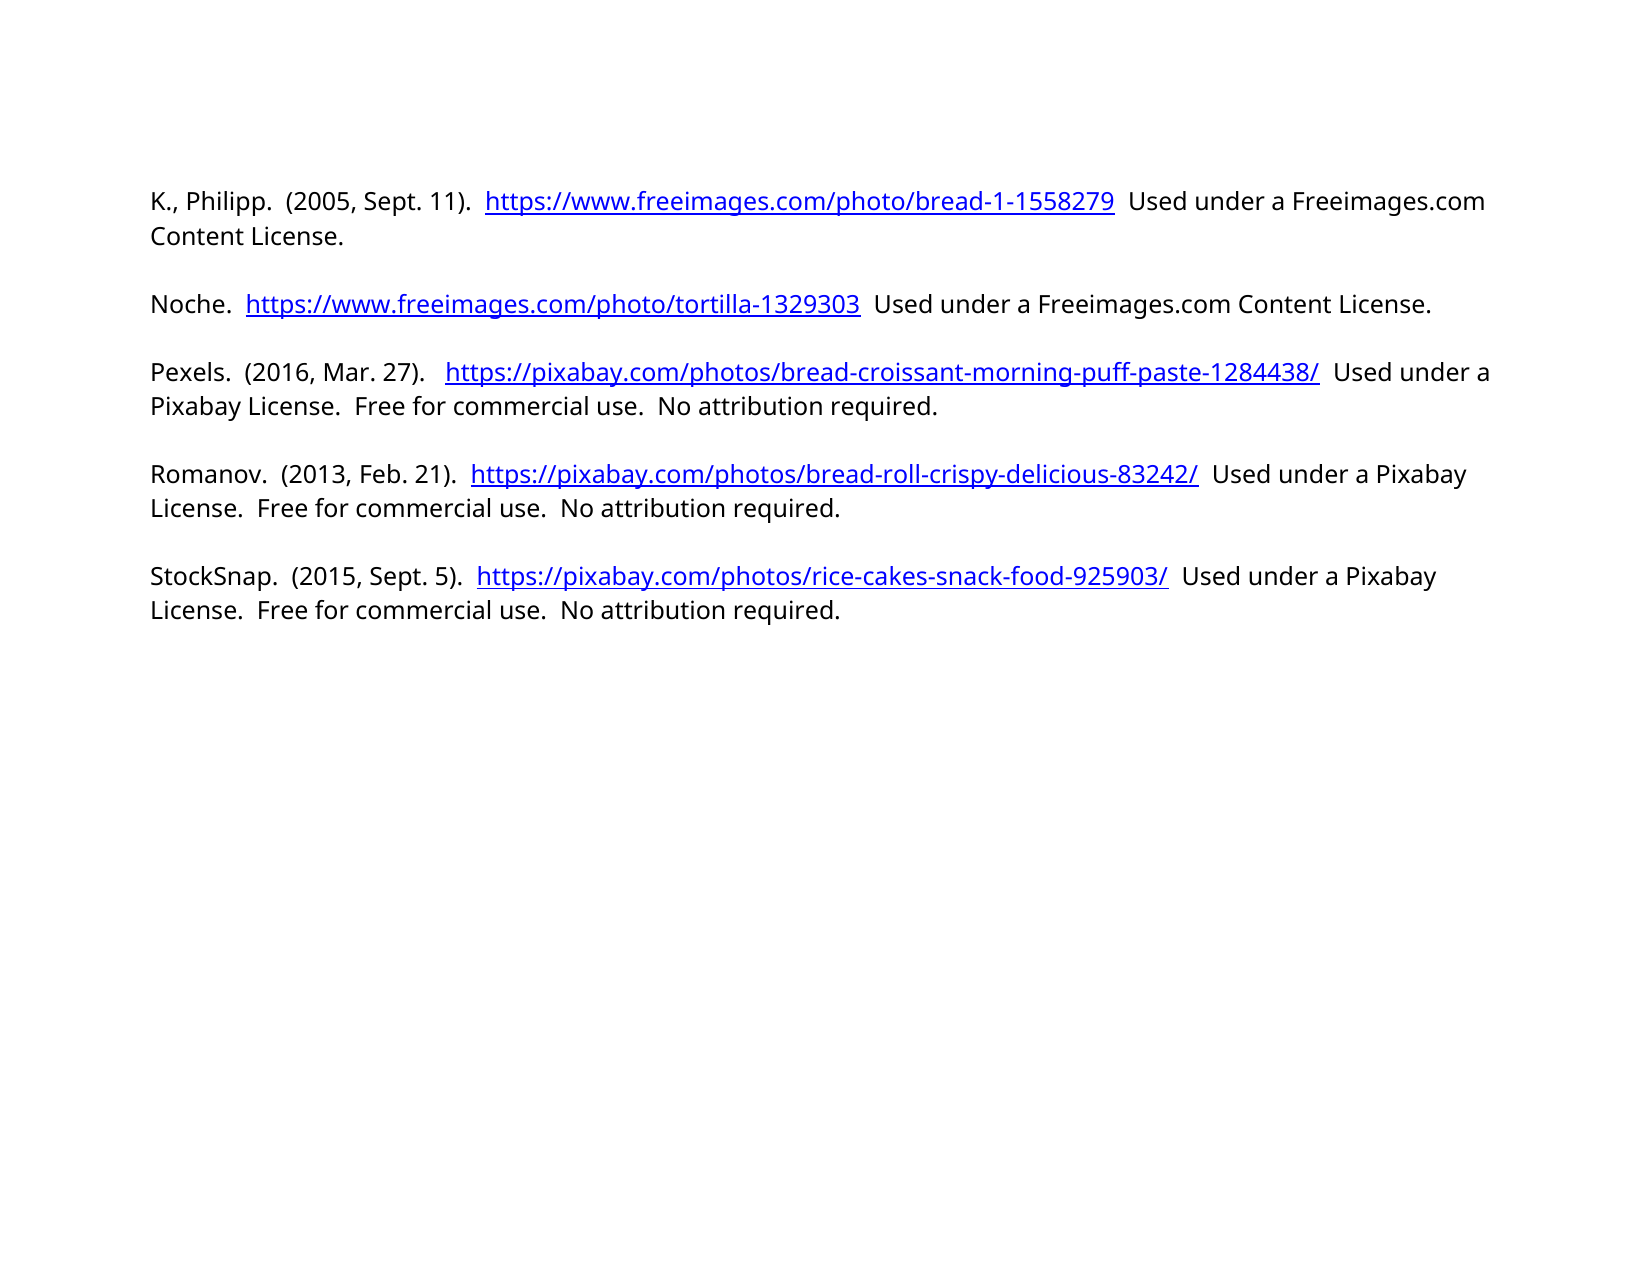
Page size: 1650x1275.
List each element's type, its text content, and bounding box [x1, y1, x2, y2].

text Pexels. (2016, Mar. 27). https://pixabay.com/photos/bread-croissant-morning-puff-paste-1284438/ Used under a Pixabay License. Free for commercial use. No attribution required. [150, 354, 1500, 422]
text Noche. https://www.freeimages.com/photo/tortilla-1329303 Used under a Freeimages.com Content License. [150, 286, 1500, 320]
text Romanov. (2013, Feb. 21). https://pixabay.com/photos/bread-roll-crispy-delicious-83242/ Used under a Pixabay License. Free for commercial use. No attribution required. [150, 457, 1500, 525]
text StockSnap. (2015, Sept. 5). https://pixabay.com/photos/rice-cakes-snack-food-925903/ Used under a Pixabay License. Free for commercial use. No attribution required. [150, 559, 1500, 627]
text K., Philipp. (2005, Sept. 11). https://www.freeimages.com/photo/bread-1-1558279 Used under a Freeimages.com Content License. [150, 184, 1500, 252]
